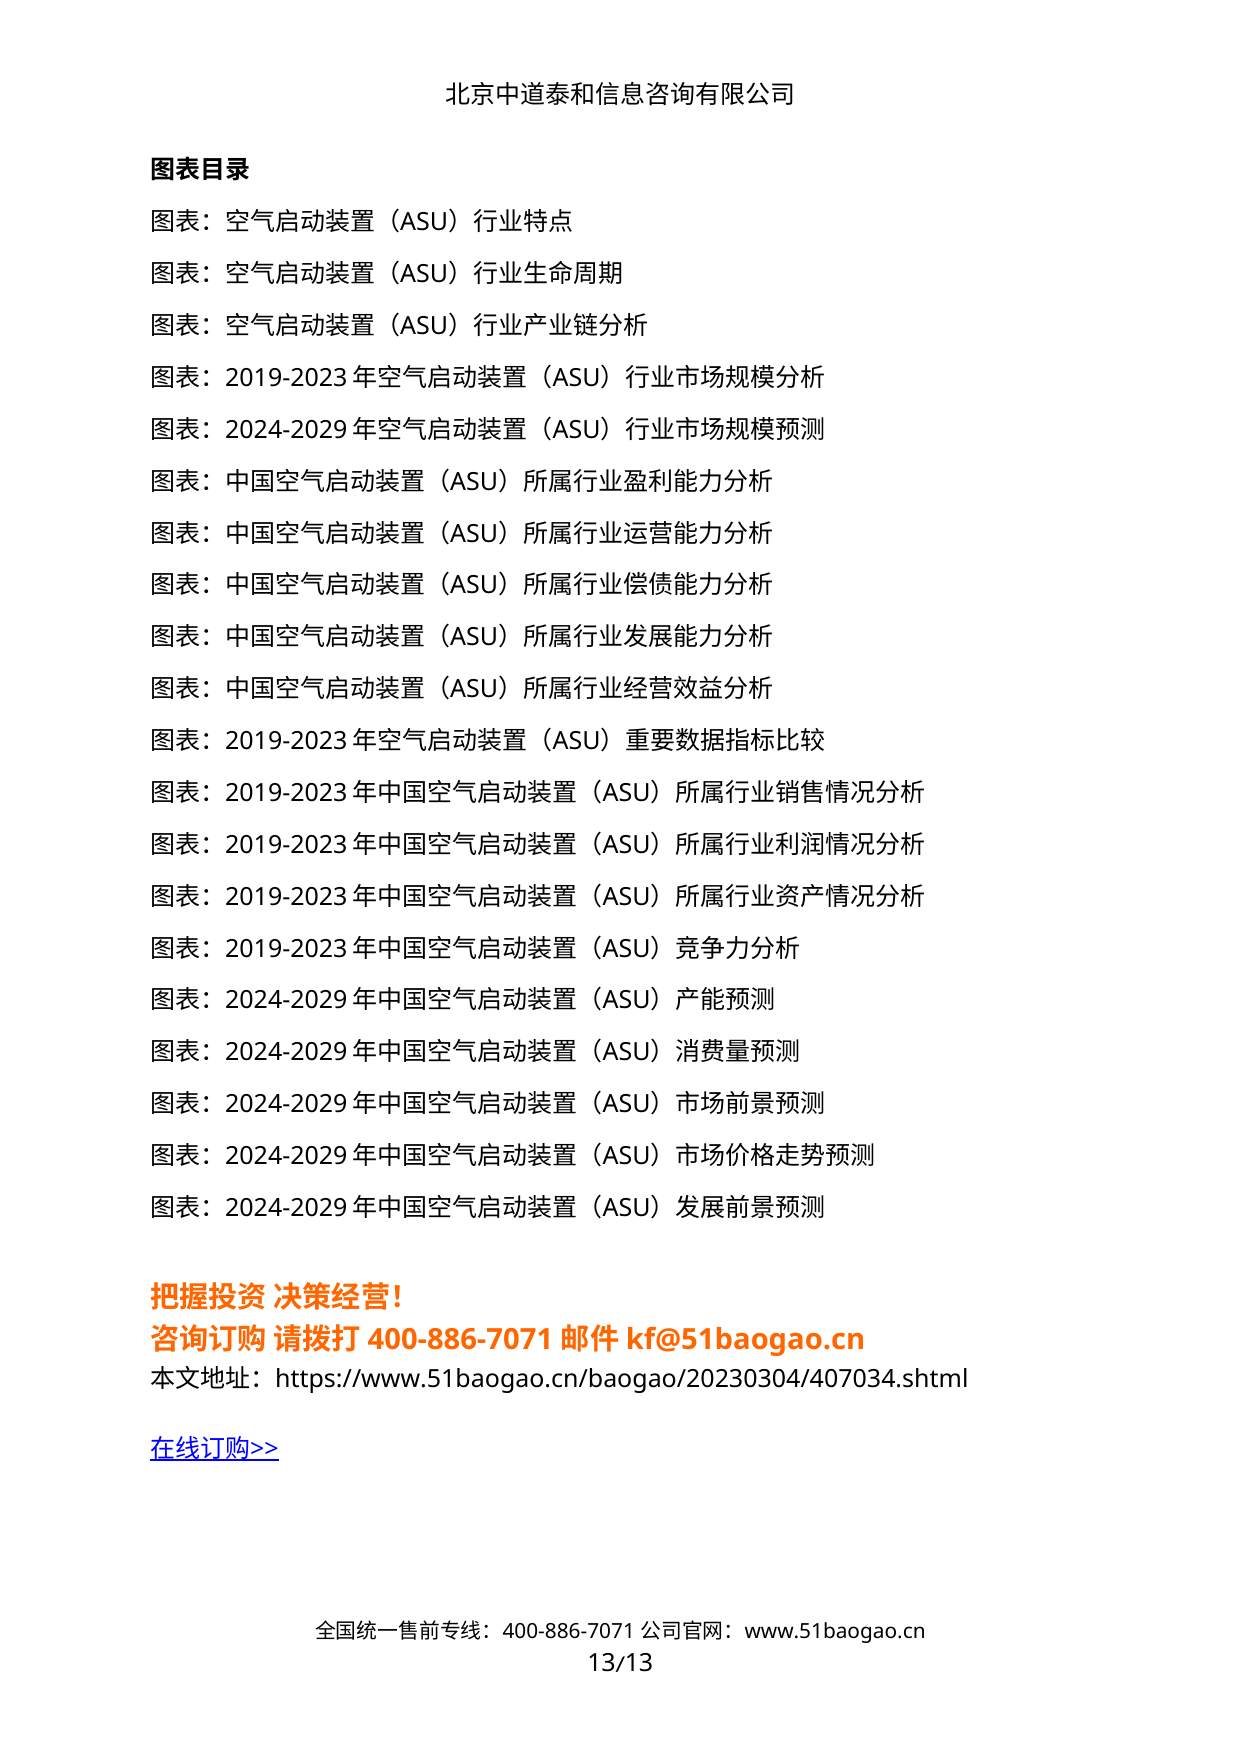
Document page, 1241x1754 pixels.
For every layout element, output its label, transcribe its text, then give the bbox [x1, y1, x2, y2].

text 图表：2024-2029年中国空气启动装置（ASU）市场前景预测 [150, 1084, 1090, 1120]
text 图表：2019-2023年空气启动装置（ASU）行业市场规模分析 [150, 357, 1090, 394]
text 图表：中国空气启动装置（ASU）所属行业经营效益分析 [150, 669, 1090, 705]
text 图表：2024-2029年中国空气启动装置（ASU）市场价格走势预测 [150, 1136, 1090, 1172]
text 图表目录 [150, 150, 1090, 186]
text 图表：2024-2029年空气启动装置（ASU）行业市场规模预测 [150, 409, 1090, 446]
text 图表：2024-2029年中国空气启动装置（ASU）消费量预测 [150, 1032, 1090, 1068]
text 图表：2019-2023年中国空气启动装置（ASU）所属行业销售情况分析 [150, 772, 1090, 809]
text 图表：2019-2023年空气启动装置（ASU）重要数据指标比较 [150, 721, 1090, 757]
text 把握投资 决策经营！咨询订购 请拨打 400-886-7071 邮件 kf@51baogao.cn本文地址：https://www.51baogao.cn/baogao/20230304/407034.shtml [150, 1239, 1090, 1394]
text 图表：2019-2023年中国空气启动装置（ASU）竞争力分析 [150, 928, 1090, 964]
text 图表：中国空气启动装置（ASU）所属行业运营能力分析 [150, 513, 1090, 549]
text 图表：中国空气启动装置（ASU）所属行业盈利能力分析 [150, 461, 1090, 497]
text 在线订购>> [150, 1394, 1090, 1465]
text 图表：空气启动装置（ASU）行业产业链分析 [150, 306, 1090, 342]
text 图表：空气启动装置（ASU）行业生命周期 [150, 254, 1090, 290]
text 图表：2019-2023年中国空气启动装置（ASU）所属行业资产情况分析 [150, 876, 1090, 912]
text 图表：2024-2029年中国空气启动装置（ASU）产能预测 [150, 980, 1090, 1016]
text 图表：2024-2029年中国空气启动装置（ASU）发展前景预测 [150, 1187, 1090, 1224]
text 图表：空气启动装置（ASU）行业特点 [150, 202, 1090, 238]
text 图表：2019-2023年中国空气启动装置（ASU）所属行业利润情况分析 [150, 824, 1090, 861]
text 图表：中国空气启动装置（ASU）所属行业偿债能力分析 [150, 565, 1090, 601]
text 图表：中国空气启动装置（ASU）所属行业发展能力分析 [150, 617, 1090, 653]
